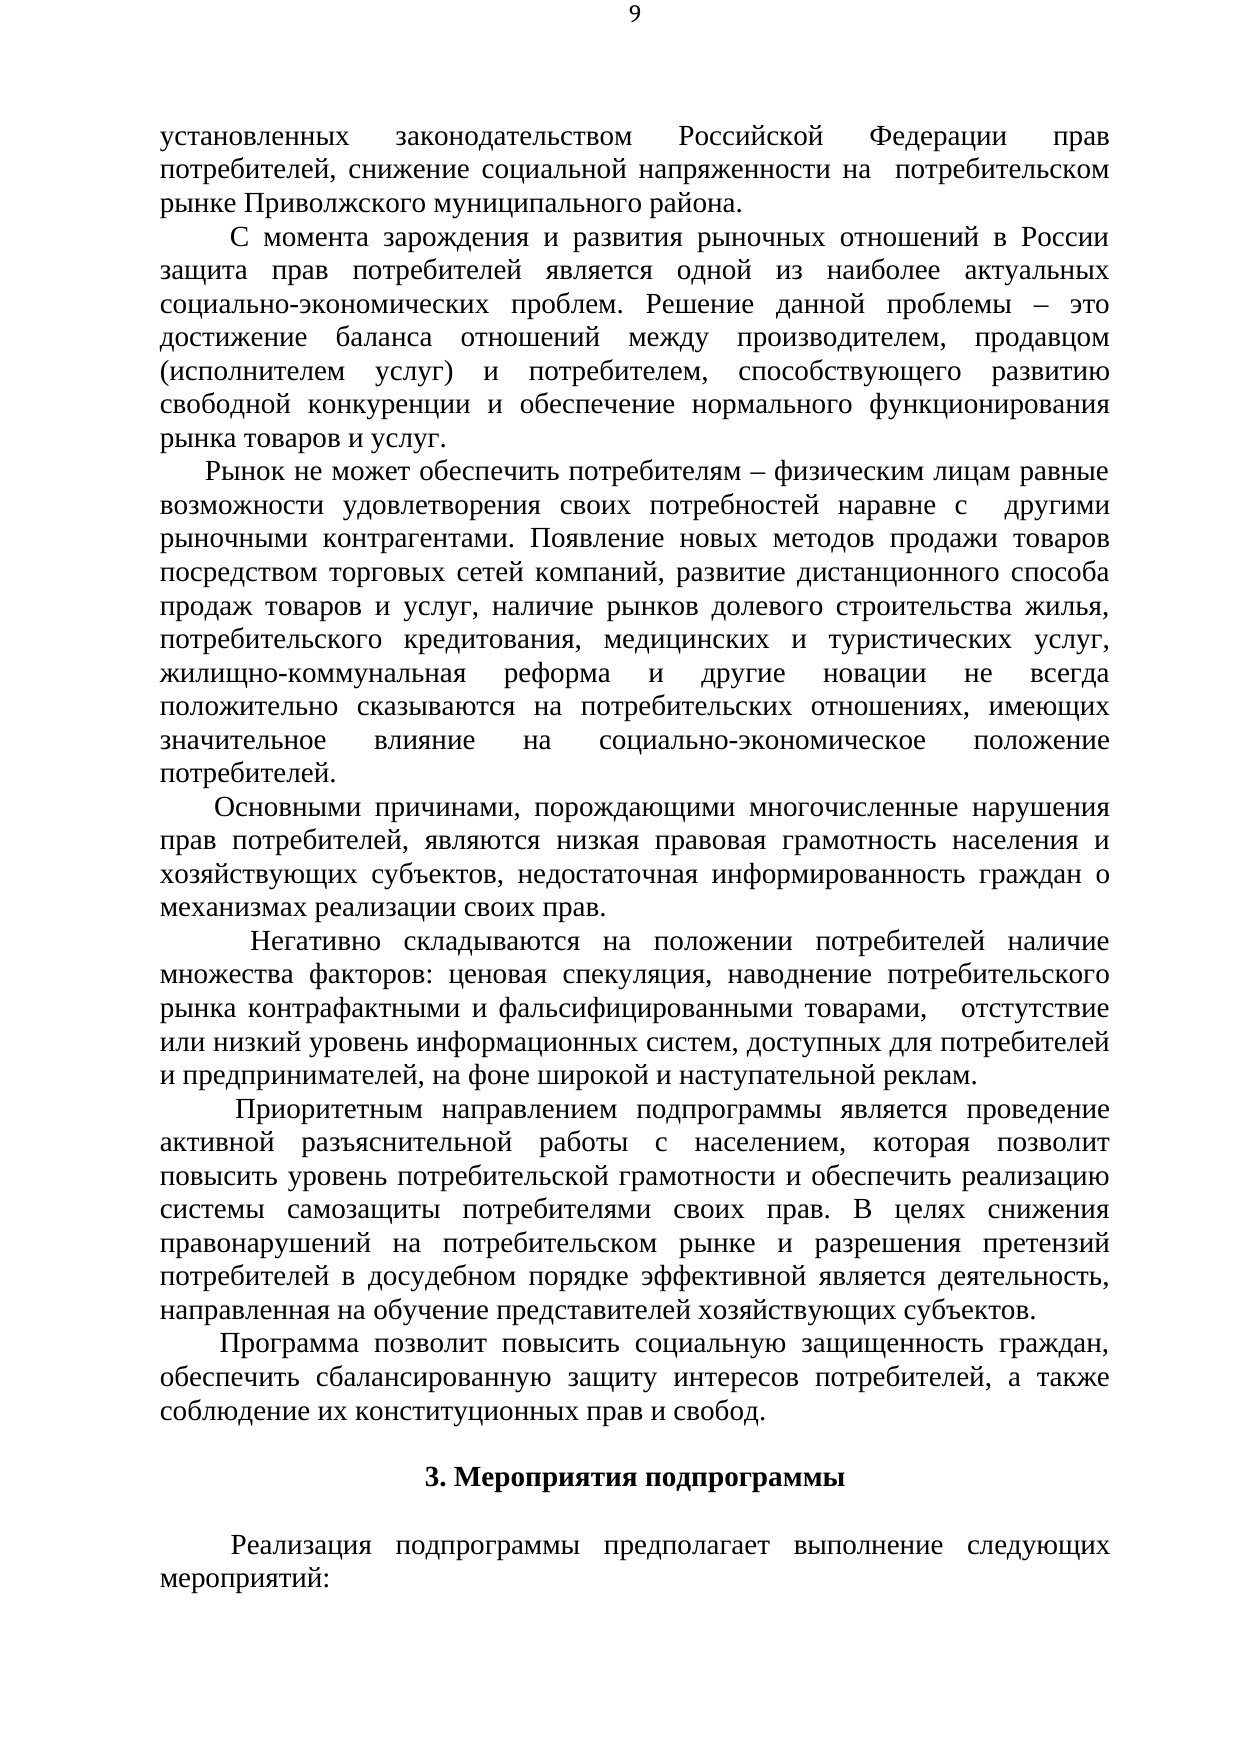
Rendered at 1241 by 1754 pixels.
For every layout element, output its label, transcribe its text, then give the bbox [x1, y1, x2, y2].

text Приоритетным направлением подпрограммы является проведение активной разъяснительной работы с населением, которая позволит повысить уровень потребительской грамотности и обеспечить реализацию системы самозащиты потребителями своих прав. В целях снижения правонарушений на потребительском рынке и разрешения претензий потребителей в досудебном порядке эффективной является деятельность, направленная на обучение представителей хозяйствующих субъектов. [159, 1091, 1111, 1326]
text Рынок не может обеспечить потребителям – физическим лицам равные возможности удовлетворения своих потребностей наравне с другими рыночными контрагентами. Появление новых методов продажи товаров посредством торговых сетей компаний, развитие дистанционного способа продаж товаров и услуг, наличие рынков долевого строительства жилья, потребительского кредитования, медицинских и туристических услуг, жилищно-коммунальная реформа и другие новации не всегда положительно сказываются на потребительских отношениях, имеющих значительное влияние на социально-экономическое положение потребителей. [159, 453, 1111, 789]
text Программа позволит повысить социальную защищенность граждан, обеспечить сбалансированную защиту интересов потребителей, а также соблюдение их конституционных прав и свобод. [159, 1326, 1111, 1426]
text Основными причинами, порождающими многочисленные нарушения прав потребителей, являются низкая правовая грамотность населения и хозяйствующих субъектов, недостаточная информированность граждан о механизмах реализации своих прав. [159, 789, 1111, 923]
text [159, 118, 1111, 219]
text Негативно складываются на положении потребителей наличие множества факторов: ценовая спекуляция, наводнение потребительского рынка контрафактными и фальсифицированными товарами, отстутствие или низкий уровень информационных систем, доступных для потребителей и предпринимателей, на фоне широкой и наступательной реклам. [159, 923, 1111, 1091]
text С момента зарождения и развития рыночных отношений в России защита прав потребителей является одной из наиболее актуальных социально-экономических проблем. Решение данной проблемы – это достижение баланса отношений между производителем, продавцом (исполнителем услуг) и потребителем, способствующего развитию свободной конкуренции и обеспечение нормального функционирования рынка товаров и услуг. [159, 219, 1111, 453]
text Реализация подпрограммы предполагает выполнение следующих мероприятий: [159, 1527, 1110, 1594]
text 3. Мероприятия подпрограммы [159, 1459, 1110, 1492]
